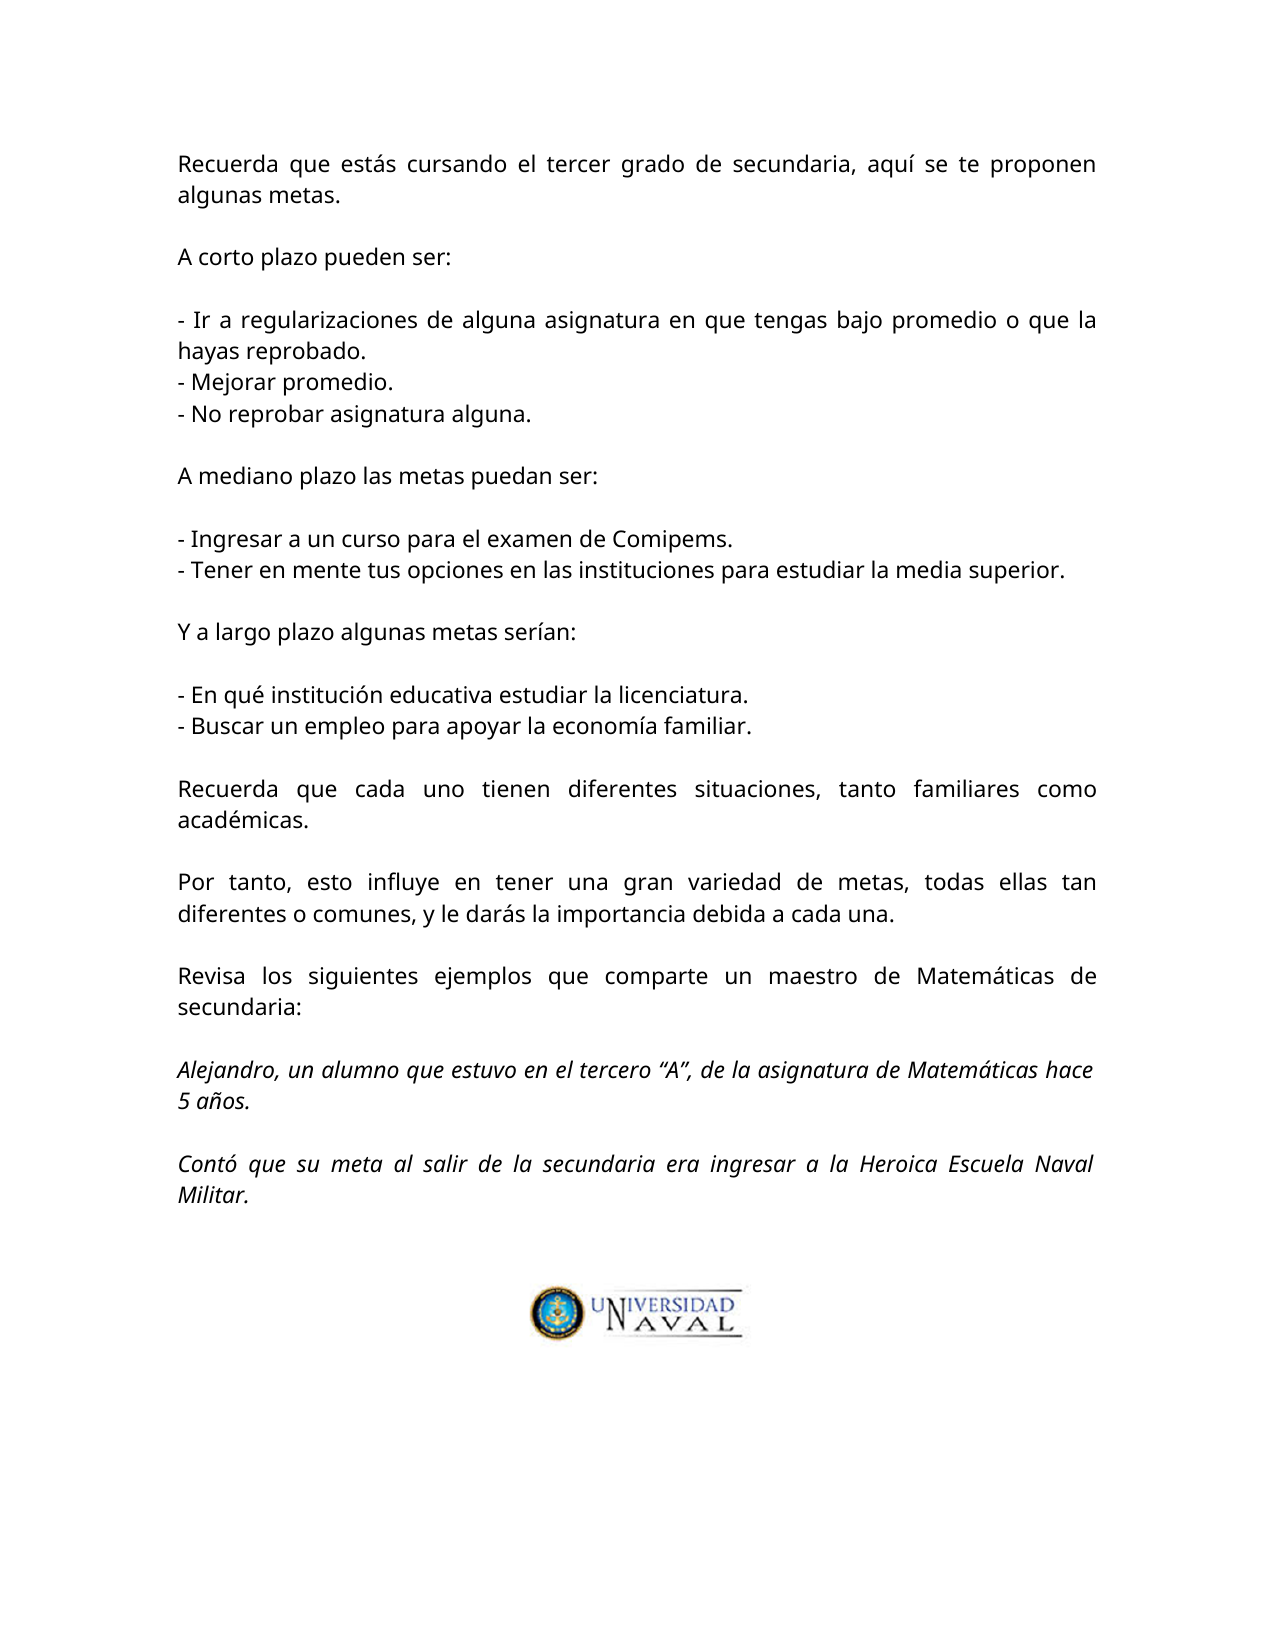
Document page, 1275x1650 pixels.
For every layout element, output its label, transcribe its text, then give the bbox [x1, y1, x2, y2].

text Y a largo plazo algunas metas serían: [177, 616, 1098, 648]
text - Tener en mente tus opciones en las instituciones para estudiar la media superior. [177, 554, 1098, 585]
text Por tanto, esto influye en tener una gran variedad de metas, todas ellas tan diferentes o comunes, y le darás la importancia debida a cada una. [177, 866, 1098, 929]
text Contó que su meta al salir de la secundaria era ingresar a la Heroica Escuela Naval Militar. [177, 1148, 1098, 1210]
text A mediano plazo las metas puedan ser: [177, 460, 1098, 491]
text Revisa los siguientes ejemplos que comparte un maestro de Matemáticas de secundaria: [177, 960, 1098, 1023]
text - Ingresar a un curso para el examen de Comipems. [177, 523, 1098, 554]
text - Buscar un empleo para apoyar la economía familiar. [177, 710, 1098, 741]
text - En qué institución educativa estudiar la licenciatura. [177, 679, 1098, 710]
text Alejandro, un alumno que estuvo en el tercero “A”, de la asignatura de Matemáticas hace 5 años. [177, 1054, 1098, 1116]
text A corto plazo pueden ser: [177, 241, 1098, 273]
text Recuerda que estás cursando el tercer grado de secundaria, aquí se te proponen algunas metas. [177, 148, 1098, 210]
text - Ir a regularizaciones de alguna asignatura en que tengas bajo promedio o que la hayas reprobado. [177, 304, 1098, 366]
text - Mejorar promedio. [177, 366, 1098, 398]
picture [519, 1241, 756, 1386]
text Recuerda que cada uno tienen diferentes situaciones, tanto familiares como académicas. [177, 773, 1098, 835]
text - No reprobar asignatura alguna. [177, 398, 1098, 429]
